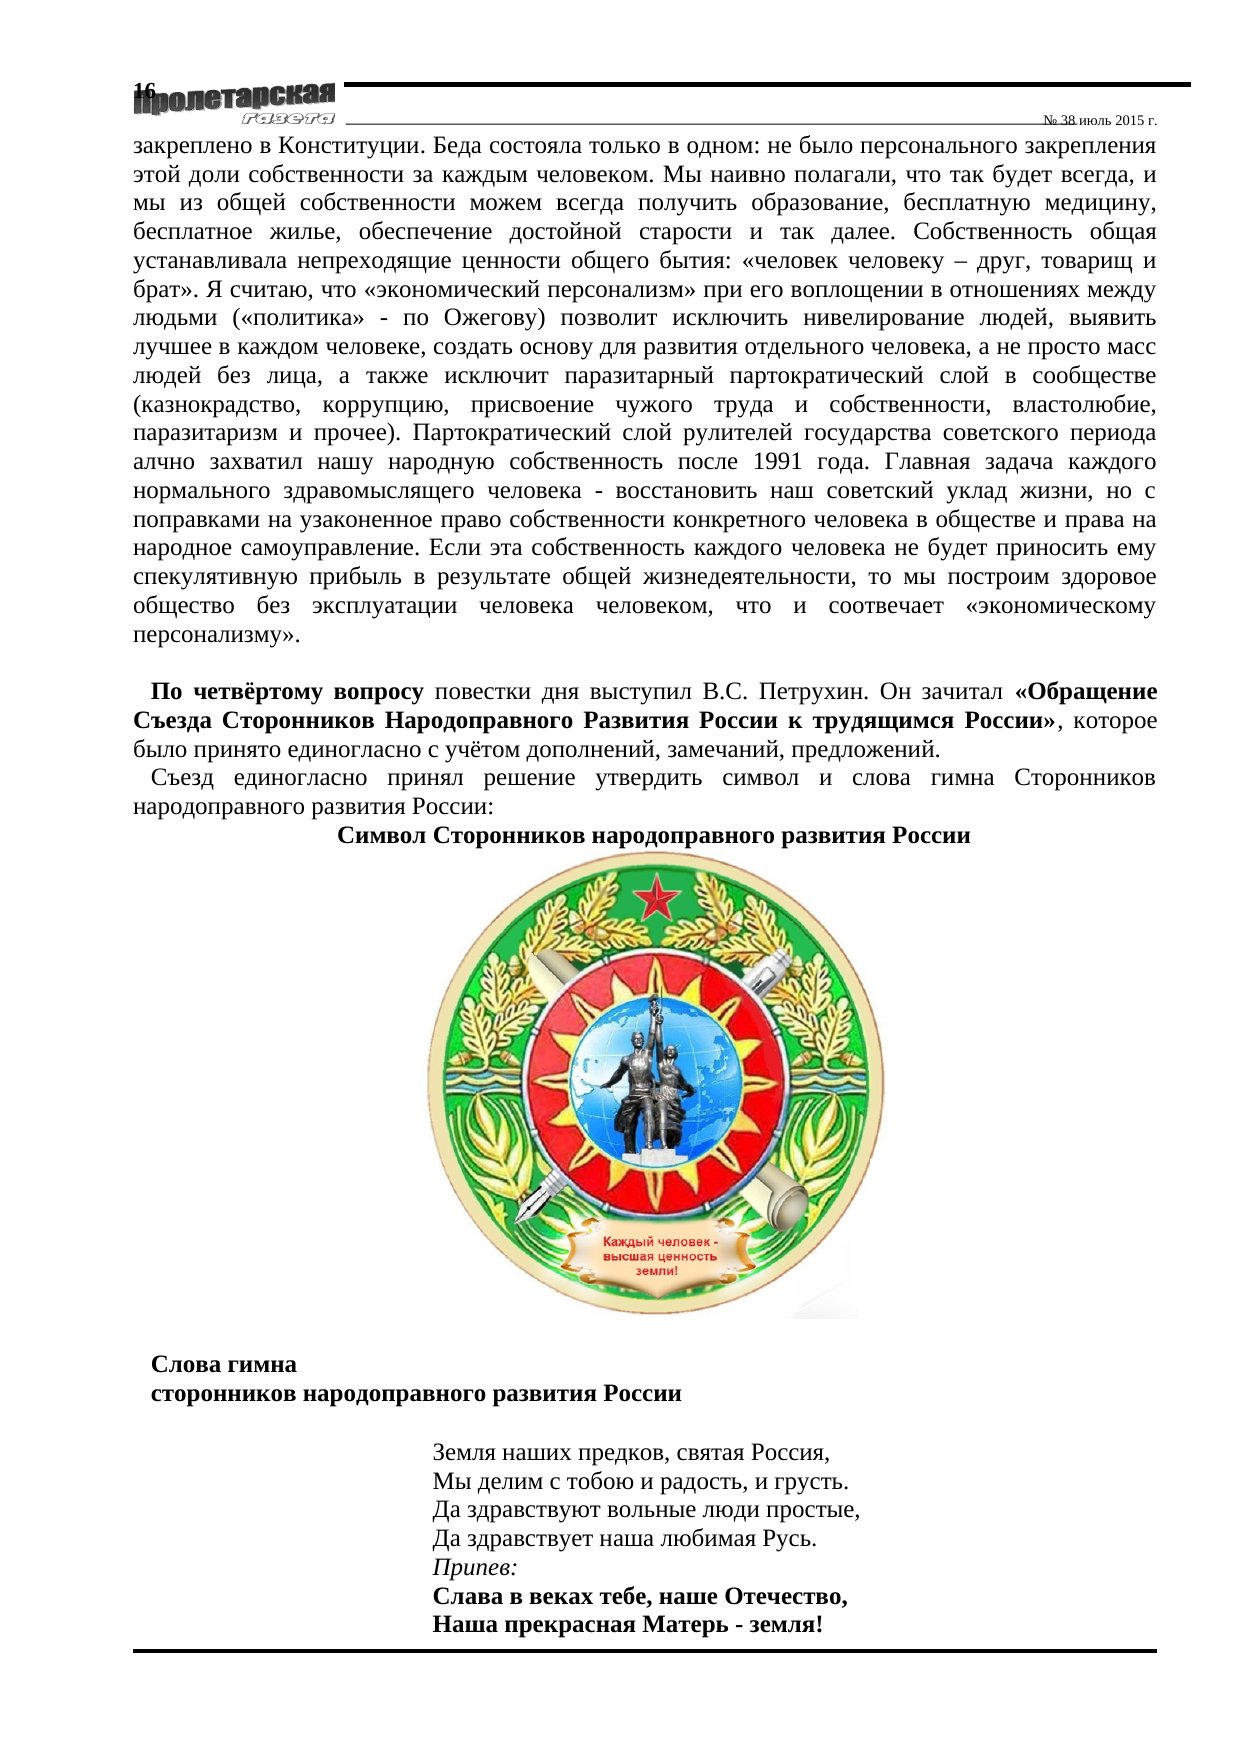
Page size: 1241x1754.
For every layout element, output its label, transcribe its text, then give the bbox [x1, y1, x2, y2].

table_header [255, 849, 1036, 1321]
picture [419, 850, 889, 1319]
text сторонников народоправного развития России [133, 1378, 1157, 1436]
text По четвёртому вопросу повестки дня выступил В.С. Петрухин. Он зачитал «Обращение Съезда Сторонников Народоправного Развития России к трудящимся России», которое было принято единогласно с учётом дополнений, замечаний, предложений. [133, 676, 1157, 762]
text Слова гимна [133, 1349, 1157, 1378]
text Съезд единогласно принял решение утвердить символ и слова гимна Сторонников народоправного развития России: [133, 762, 1157, 820]
picture [133, 82, 335, 124]
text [133, 130, 1157, 647]
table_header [413, 1436, 877, 1640]
text Символ Сторонников народоправного развития России [133, 820, 1157, 849]
